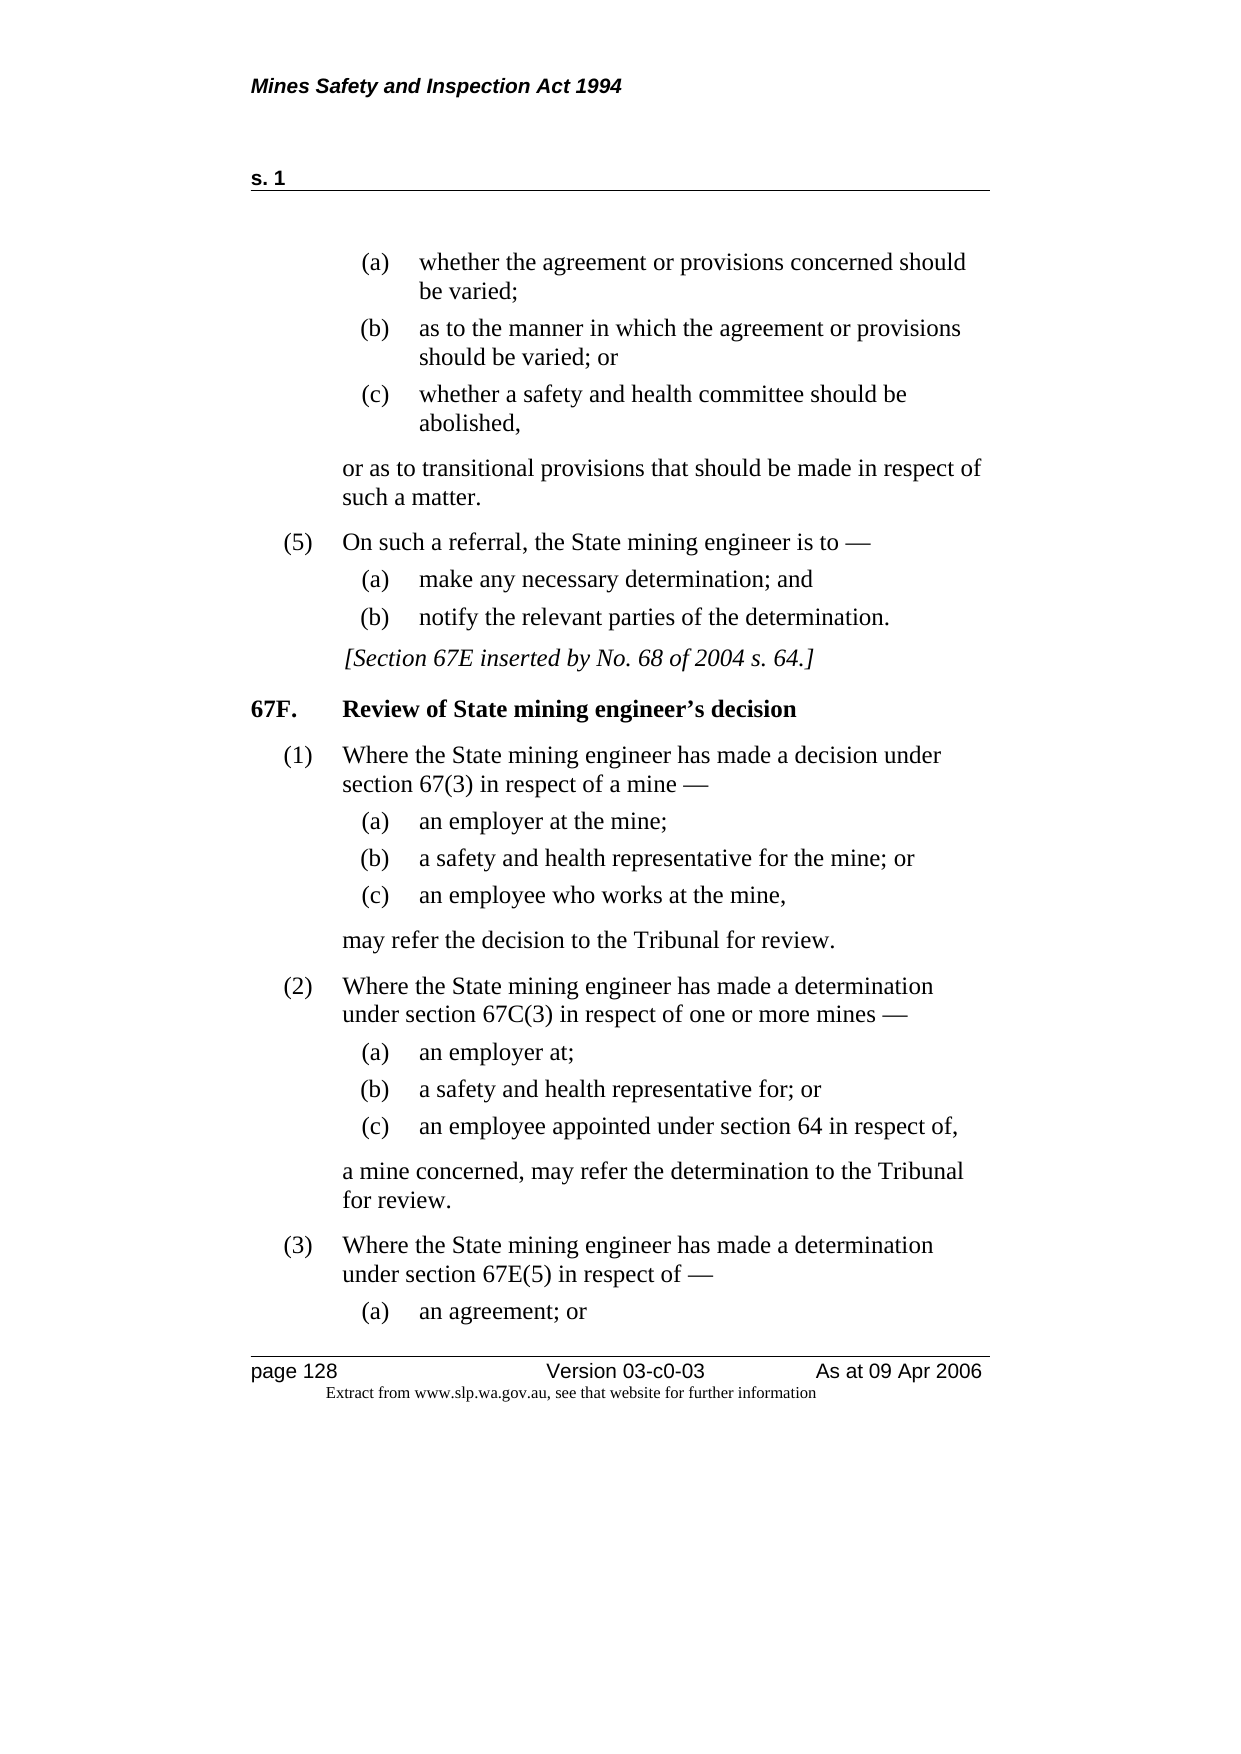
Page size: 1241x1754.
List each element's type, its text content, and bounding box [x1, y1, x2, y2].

text (5) On such a referral, the State mining engineer is to — [251, 527, 990, 556]
text (b) a safety and health representative for the mine; or [251, 843, 990, 872]
text [Section 67E inserted by No. 68 of 2004 s. 64.] [251, 643, 990, 672]
text (b) a safety and health representative for; or [251, 1074, 990, 1102]
text (c) an employee appointed under section 64 in respect of, [251, 1111, 990, 1139]
text (2) Where the State mining engineer has made a determination under section 67C(3) in respect of one or more mines — [251, 971, 990, 1028]
text (a) an agreement; or [251, 1296, 990, 1325]
text (a) an employer at the mine; [251, 806, 990, 834]
text (a) make any necessary determination; and [251, 564, 990, 593]
text (b) as to the manner in which the agreement or provisions should be varied; or [251, 313, 990, 371]
text or as to transitional provisions that should be made in respect of such a matter. [251, 453, 990, 511]
text a mine concerned, may refer the determination to the Tribunal for review. [251, 1156, 990, 1214]
text may refer the decision to the Tribunal for review. [251, 925, 990, 954]
text (a) an employer at; [251, 1037, 990, 1065]
text (3) Where the State mining engineer has made a determination under section 67E(5) in respect of — [251, 1230, 990, 1288]
text (b) notify the relevant parties of the determination. [251, 602, 990, 630]
text (c) an employee who works at the mine, [251, 880, 990, 909]
text (a) whether the agreement or provisions concerned should be varied; [251, 247, 990, 305]
text (c) whether a safety and health committee should be abolished, [251, 379, 990, 437]
text (1) Where the State mining engineer has made a decision under section 67(3) in respect of a mine — [251, 740, 990, 797]
subtitle 67F. Review of State mining engineer’s decision [251, 694, 990, 723]
